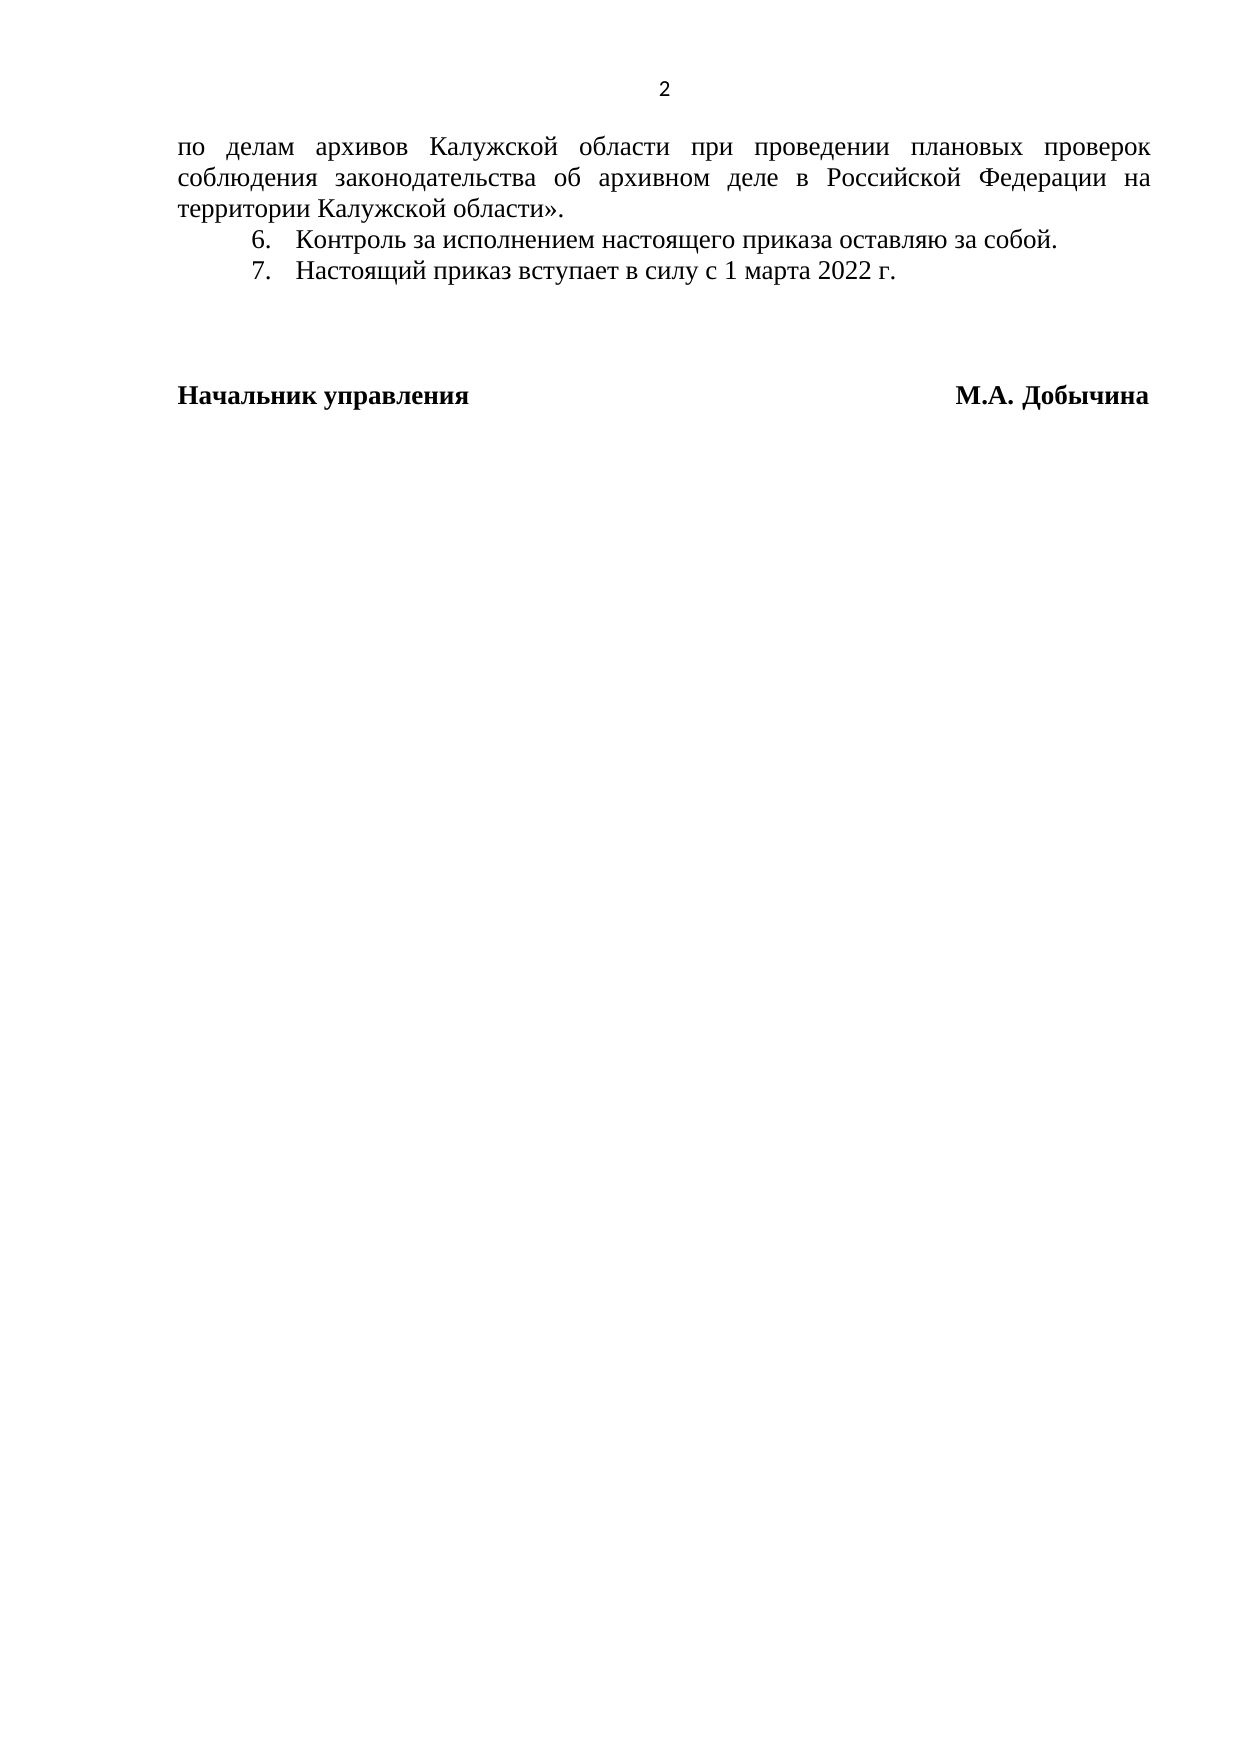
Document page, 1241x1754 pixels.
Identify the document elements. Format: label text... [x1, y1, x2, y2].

text Начальник управления М.А. Добычина [177, 379, 1152, 410]
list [177, 130, 1152, 223]
list Настоящий приказ вступает в силу с 1 марта 2022 г. [177, 254, 1152, 286]
list Контроль за исполнением настоящего приказа оставляю за собой. [177, 223, 1152, 254]
